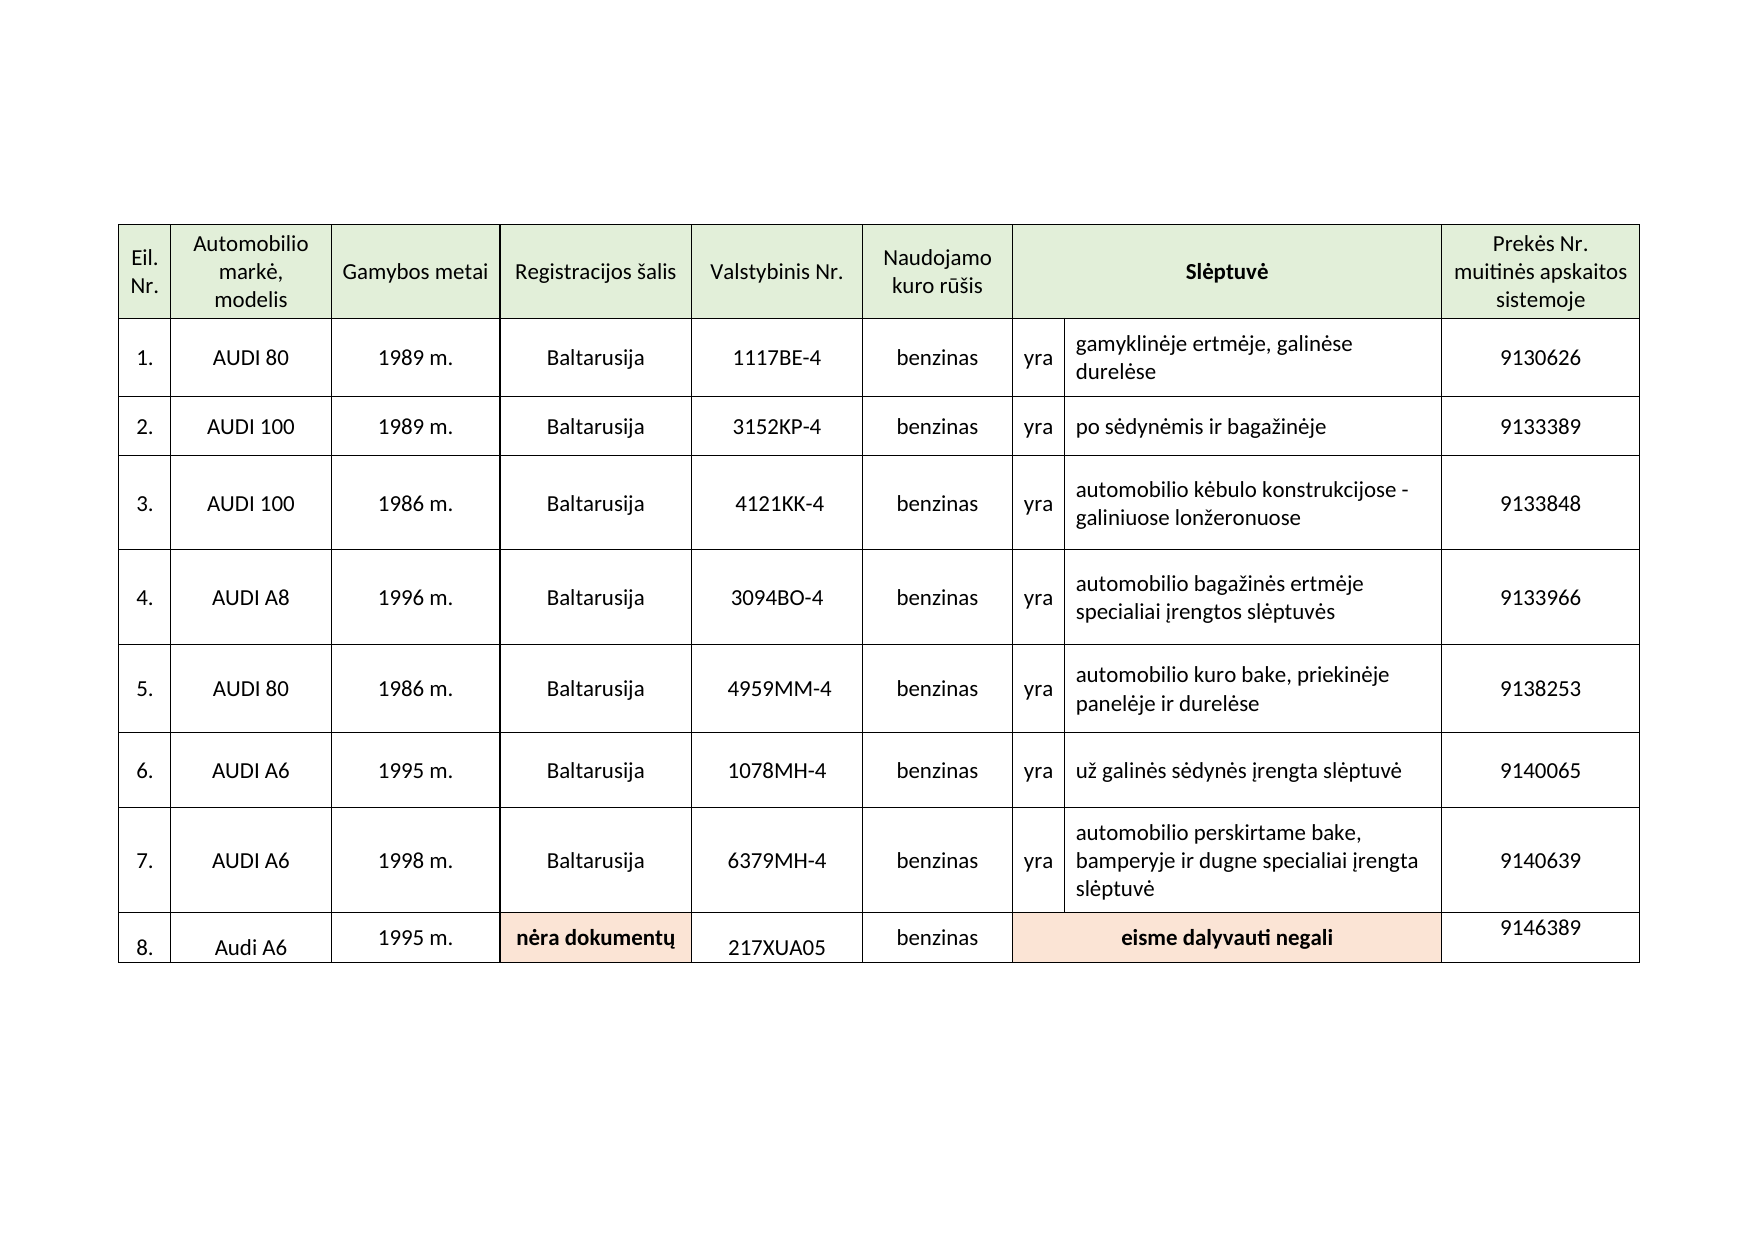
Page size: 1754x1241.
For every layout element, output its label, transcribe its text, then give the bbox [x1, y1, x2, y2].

table_cell 4959MM-4 [692, 645, 862, 732]
table_cell 1986 m. [332, 456, 499, 549]
table_cell 1995 m. [332, 733, 499, 807]
table_cell 9133848 [1442, 456, 1639, 549]
table_cell AUDI A6 [171, 733, 331, 807]
table_cell automobilio kuro bake, priekinėje panelėje ir durelėse [1065, 645, 1441, 732]
table_cell automobilio bagažinės ertmėje specialiai įrengtos slėptuvės [1065, 550, 1441, 644]
table_cell benzinas [863, 808, 1012, 912]
table_cell eisme dalyvauti negali [1013, 913, 1441, 962]
table_cell Baltarusija [501, 645, 691, 732]
table_cell benzinas [863, 550, 1012, 644]
table_header Eil. Nr. [119, 225, 170, 318]
table_cell Baltarusija [501, 456, 691, 549]
table_cell AUDI 100 [171, 456, 331, 549]
table_cell 6379MH-4 [692, 808, 862, 912]
table_cell yra [1013, 645, 1064, 732]
table_cell AUDI 80 [171, 319, 331, 396]
table_header Prekės Nr. muitinės apskaitos sistemoje [1442, 225, 1639, 318]
table_cell AUDI A8 [171, 550, 331, 644]
table_cell yra [1013, 397, 1064, 455]
table_cell 3. [119, 456, 170, 549]
table_cell Baltarusija [501, 319, 691, 396]
table_cell benzinas [863, 733, 1012, 807]
table_cell 4. [119, 550, 170, 644]
table_cell 7. [119, 808, 170, 912]
table_cell yra [1013, 808, 1064, 912]
table_cell 9133389 [1442, 397, 1639, 455]
table_cell Baltarusija [501, 808, 691, 912]
table_cell 9130626 [1442, 319, 1639, 396]
table_cell 1995 m. [332, 913, 499, 962]
table_cell AUDI A6 [171, 808, 331, 912]
table_header Valstybinis Nr. [692, 225, 862, 318]
table_cell 1996 m. [332, 550, 499, 644]
table_cell 9146389 [1442, 913, 1639, 962]
table_cell yra [1013, 550, 1064, 644]
table_cell 3152KP-4 [692, 397, 862, 455]
table_cell benzinas [863, 319, 1012, 396]
table_cell benzinas [863, 456, 1012, 549]
table_cell 6. [119, 733, 170, 807]
table_cell benzinas [863, 645, 1012, 732]
table_cell po sėdynėmis ir bagažinėje [1065, 397, 1441, 455]
table_cell 9138253 [1442, 645, 1639, 732]
table_cell Baltarusija [501, 397, 691, 455]
table_cell 1078MH-4 [692, 733, 862, 807]
table_cell Baltarusija [501, 733, 691, 807]
table_cell yra [1013, 319, 1064, 396]
table_cell benzinas [863, 397, 1012, 455]
table_cell Baltarusija [501, 550, 691, 644]
table_cell 1117BE-4 [692, 319, 862, 396]
table_cell 8. [119, 913, 170, 962]
table_cell 1989 m. [332, 319, 499, 396]
table_cell už galinės sėdynės įrengta slėptuvė [1065, 733, 1441, 807]
table_header Gamybos metai [332, 225, 499, 318]
table_cell 4121KK-4 [692, 456, 862, 549]
table_cell 1986 m. [332, 645, 499, 732]
table_cell yra [1013, 456, 1064, 549]
table_cell 9140065 [1442, 733, 1639, 807]
table_cell Audi A6 [171, 913, 331, 962]
table_cell 1. [119, 319, 170, 396]
table_cell 9140639 [1442, 808, 1639, 912]
table_cell benzinas [863, 913, 1012, 962]
table_cell 3094BO-4 [692, 550, 862, 644]
table_cell AUDI 80 [171, 645, 331, 732]
table_header Registracijos šalis [501, 225, 691, 318]
table_header Naudojamo kuro rūšis [863, 225, 1012, 318]
table_cell 1989 m. [332, 397, 499, 455]
table_cell 217XUA05 [692, 913, 862, 962]
table_cell yra [1013, 733, 1064, 807]
table_cell 9133966 [1442, 550, 1639, 644]
table_cell nėra dokumentų [501, 913, 691, 962]
table_header Slėptuvė [1013, 225, 1441, 318]
table_cell AUDI 100 [171, 397, 331, 455]
table_cell automobilio kėbulo konstrukcijose -galiniuose lonžeronuose [1065, 456, 1441, 549]
table_cell 1998 m. [332, 808, 499, 912]
table_cell 2. [119, 397, 170, 455]
table_cell 5. [119, 645, 170, 732]
table_header Automobilio markė, modelis [171, 225, 331, 318]
table_cell gamyklinėje ertmėje, galinėse durelėse [1065, 319, 1441, 396]
table_cell automobilio perskirtame bake, bamperyje ir dugne specialiai įrengta slėptuvė [1065, 808, 1441, 912]
